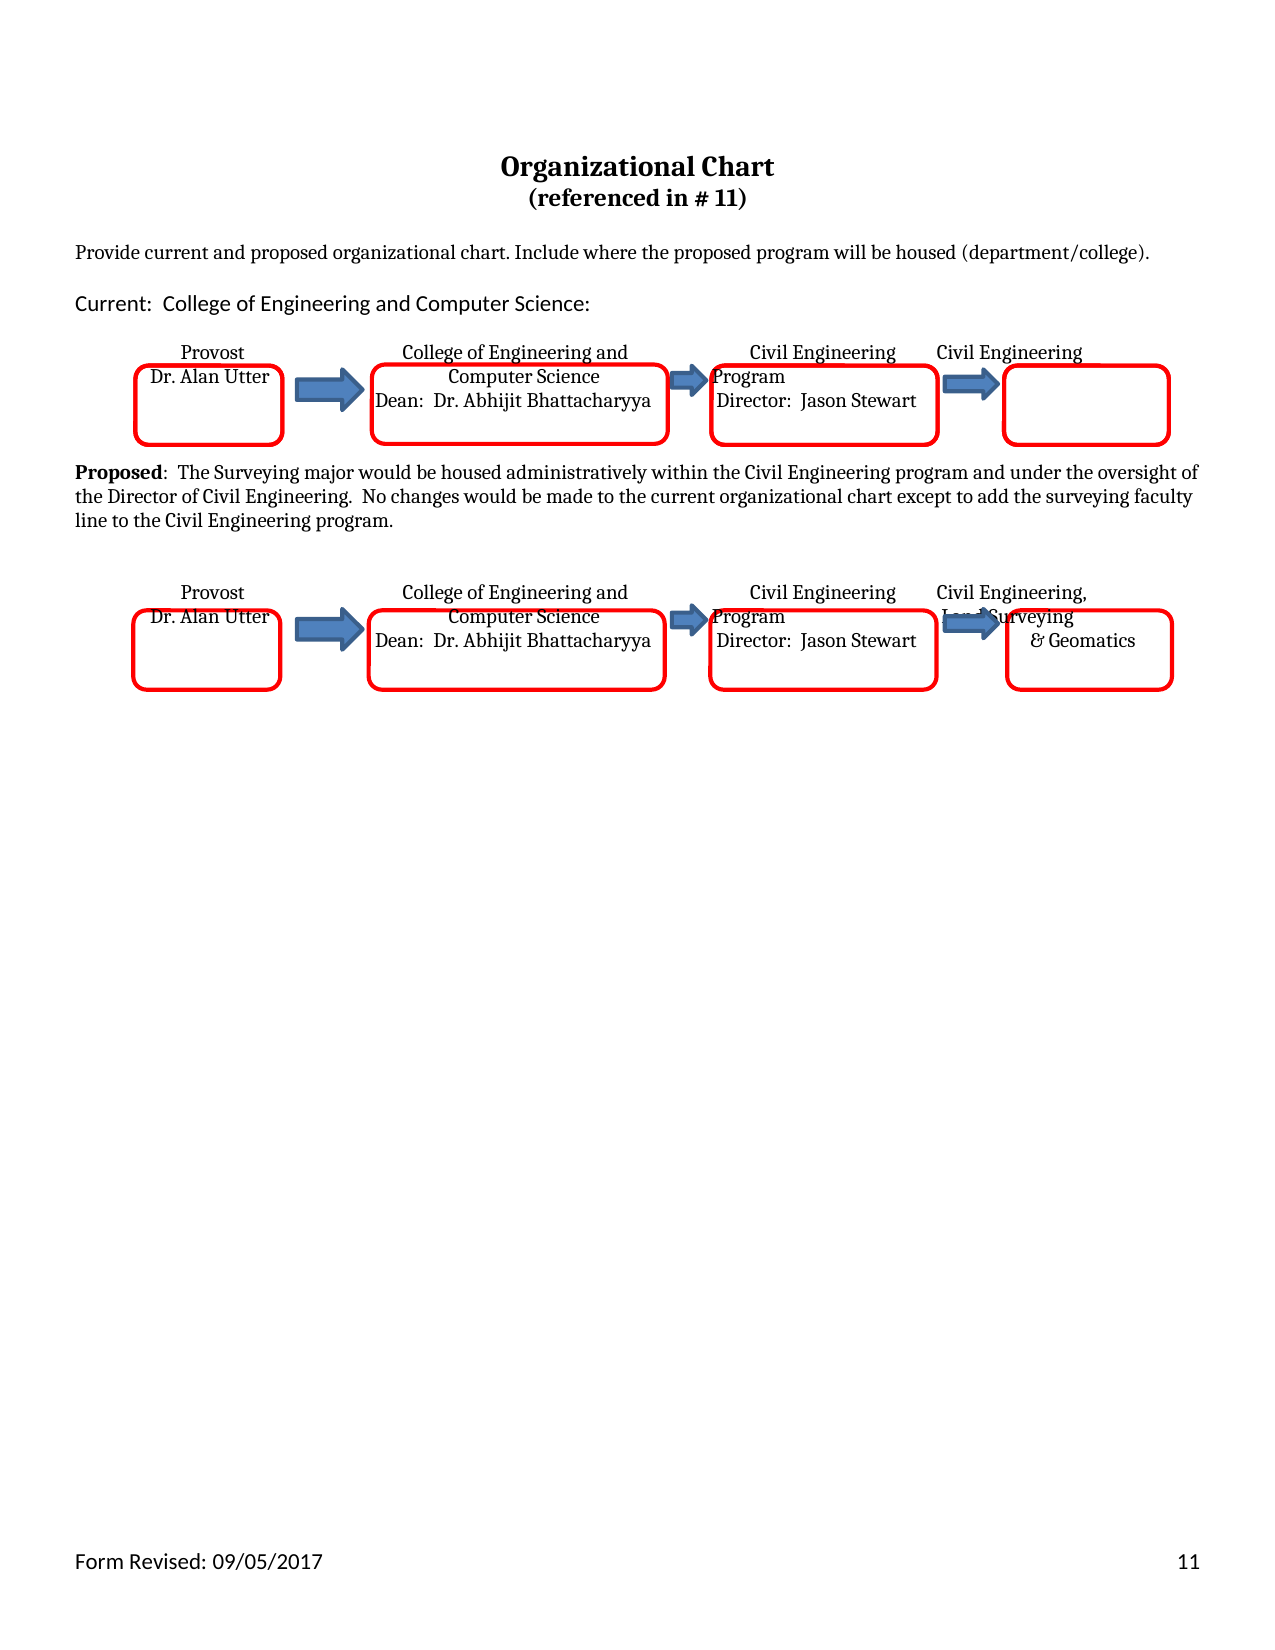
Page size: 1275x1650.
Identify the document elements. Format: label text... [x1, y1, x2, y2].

text (referenced in # 11) [75, 183, 1200, 212]
text Provide current and proposed organizational chart. Include where the proposed program will be housed (department/college). [75, 241, 1200, 265]
text Organizational Chart [75, 150, 1200, 183]
